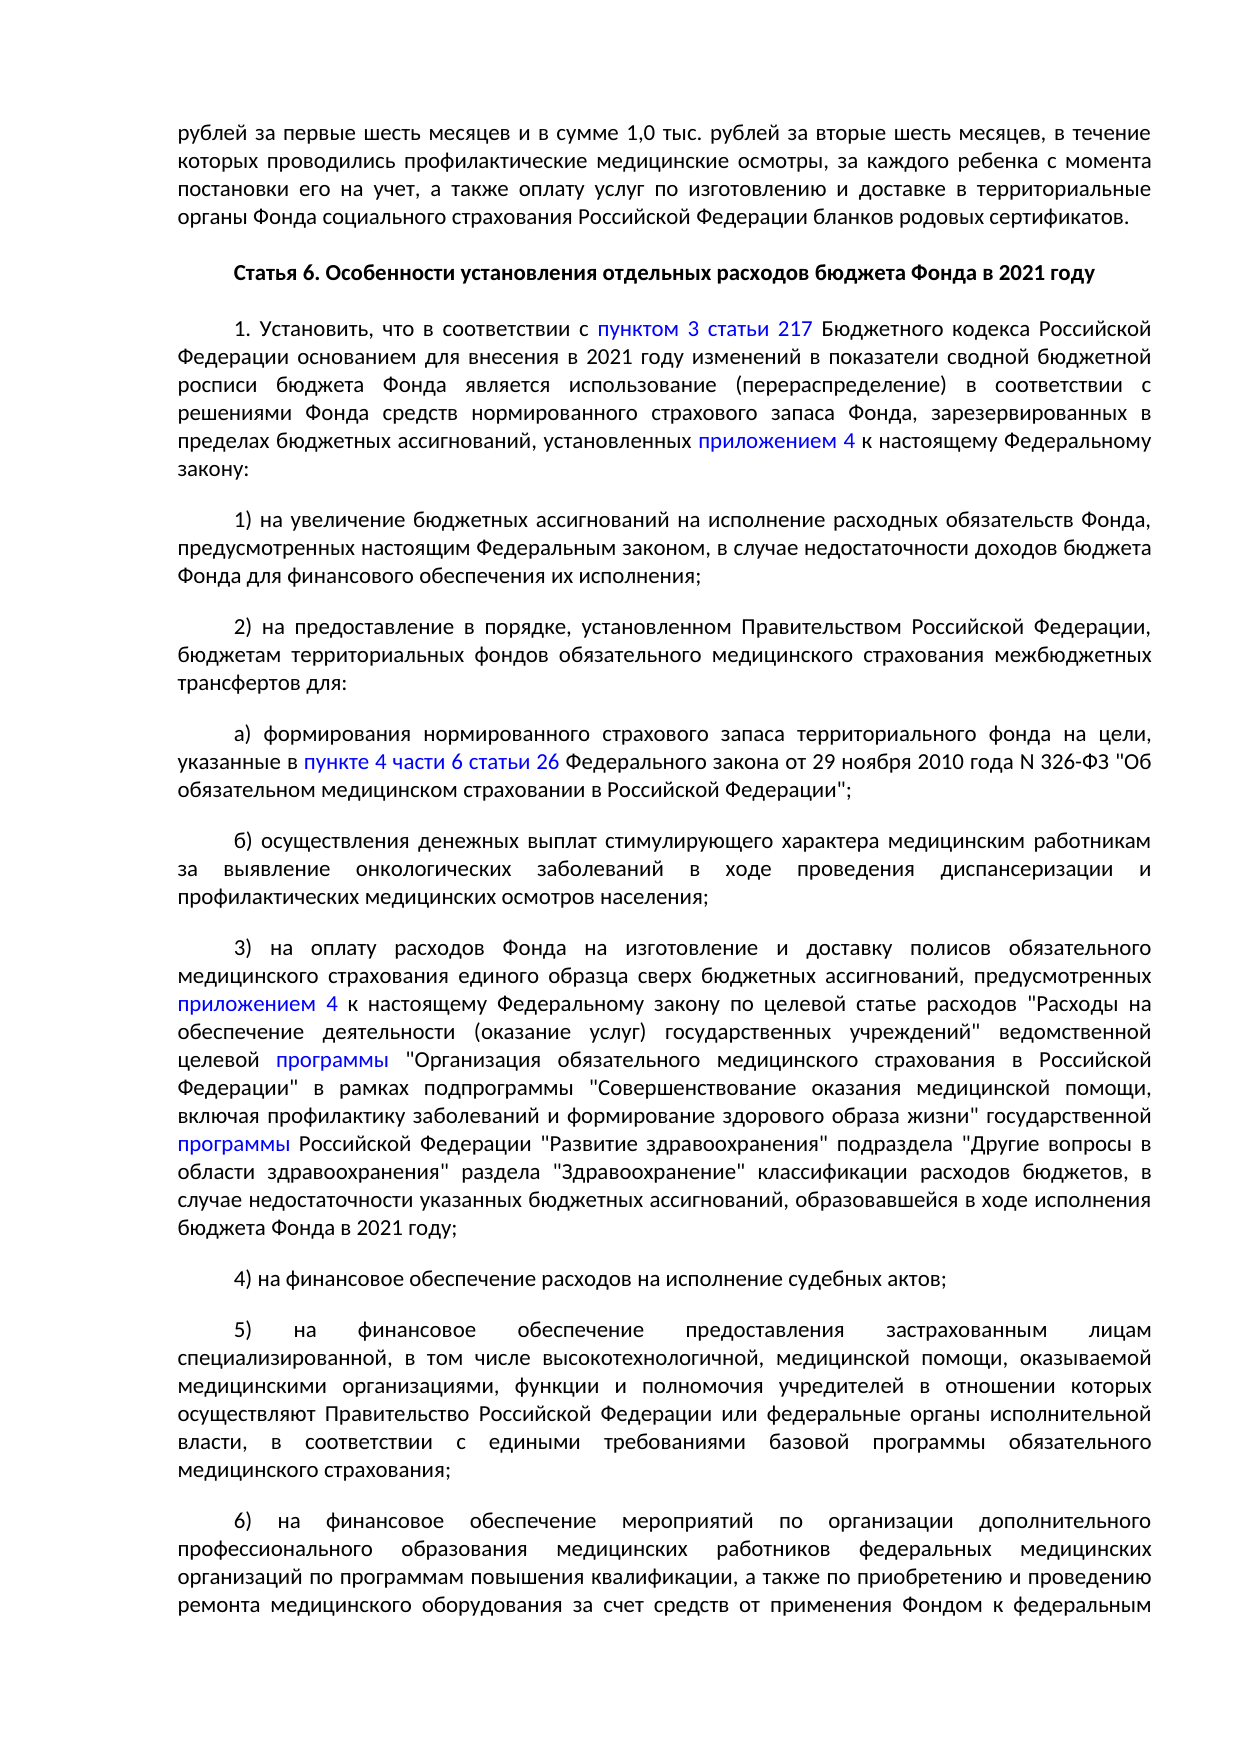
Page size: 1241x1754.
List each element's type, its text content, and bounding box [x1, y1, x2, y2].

text 3) на оплату расходов Фонда на изготовление и доставку полисов обязательного медицинского страхования единого образца сверх бюджетных ассигнований, предусмотренных приложением 4 к настоящему Федеральному закону по целевой статье расходов "Расходы на обеспечение деятельности (оказание услуг) государственных учреждений" ведомственной целевой программы "Организация обязательного медицинского страхования в Российской Федерации" в рамках подпрограммы "Совершенствование оказания медицинской помощи, включая профилактику заболеваний и формирование здорового образа жизни" государственной программы Российской Федерации "Развитие здравоохранения" подраздела "Другие вопросы в области здравоохранения" раздела "Здравоохранение" классификации расходов бюджетов, в случае недостаточности указанных бюджетных ассигнований, образовавшейся в ходе исполнения бюджета Фонда в 2021 году; [177, 933, 1152, 1241]
text 1. Установить, что в соответствии с пунктом 3 статьи 217 Бюджетного кодекса Российской Федерации основанием для внесения в 2021 году изменений в показатели сводной бюджетной росписи бюджета Фонда является использование (перераспределение) в соответствии с решениями Фонда средств нормированного страхового запаса Фонда, зарезервированных в пределах бюджетных ассигнований, установленных приложением 4 к настоящему Федеральному закону: [177, 314, 1152, 482]
title Статья 6. Особенности установления отдельных расходов бюджета Фонда в 2021 году [177, 258, 1152, 286]
text 1) на увеличение бюджетных ассигнований на исполнение расходных обязательств Фонда, предусмотренных настоящим Федеральным законом, в случае недостаточности доходов бюджета Фонда для финансового обеспечения их исполнения; [177, 505, 1152, 589]
text 5) на финансовое обеспечение предоставления застрахованным лицам специализированной, в том числе высокотехнологичной, медицинской помощи, оказываемой медицинскими организациями, функции и полномочия учредителей в отношении которых осуществляют Правительство Российской Федерации или федеральные органы исполнительной власти, в соответствии с едиными требованиями базовой программы обязательного медицинского страхования; [177, 1315, 1152, 1483]
text 2) на предоставление в порядке, установленном Правительством Российской Федерации, бюджетам территориальных фондов обязательного медицинского страхования межбюджетных трансфертов для: [177, 612, 1152, 696]
text а) формирования нормированного страхового запаса территориального фонда на цели, указанные в пункте 4 части 6 статьи 26 Федерального закона от 29 ноября 2010 года N 326-ФЗ "Об обязательном медицинском страховании в Российской Федерации"; [177, 719, 1152, 803]
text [177, 1506, 1152, 1618]
text 4) на финансовое обеспечение расходов на исполнение судебных актов; [177, 1264, 1152, 1292]
text б) осуществления денежных выплат стимулирующего характера медицинским работникам за выявление онкологических заболеваний в ходе проведения диспансеризации и профилактических медицинских осмотров населения; [177, 826, 1152, 910]
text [177, 118, 1152, 230]
